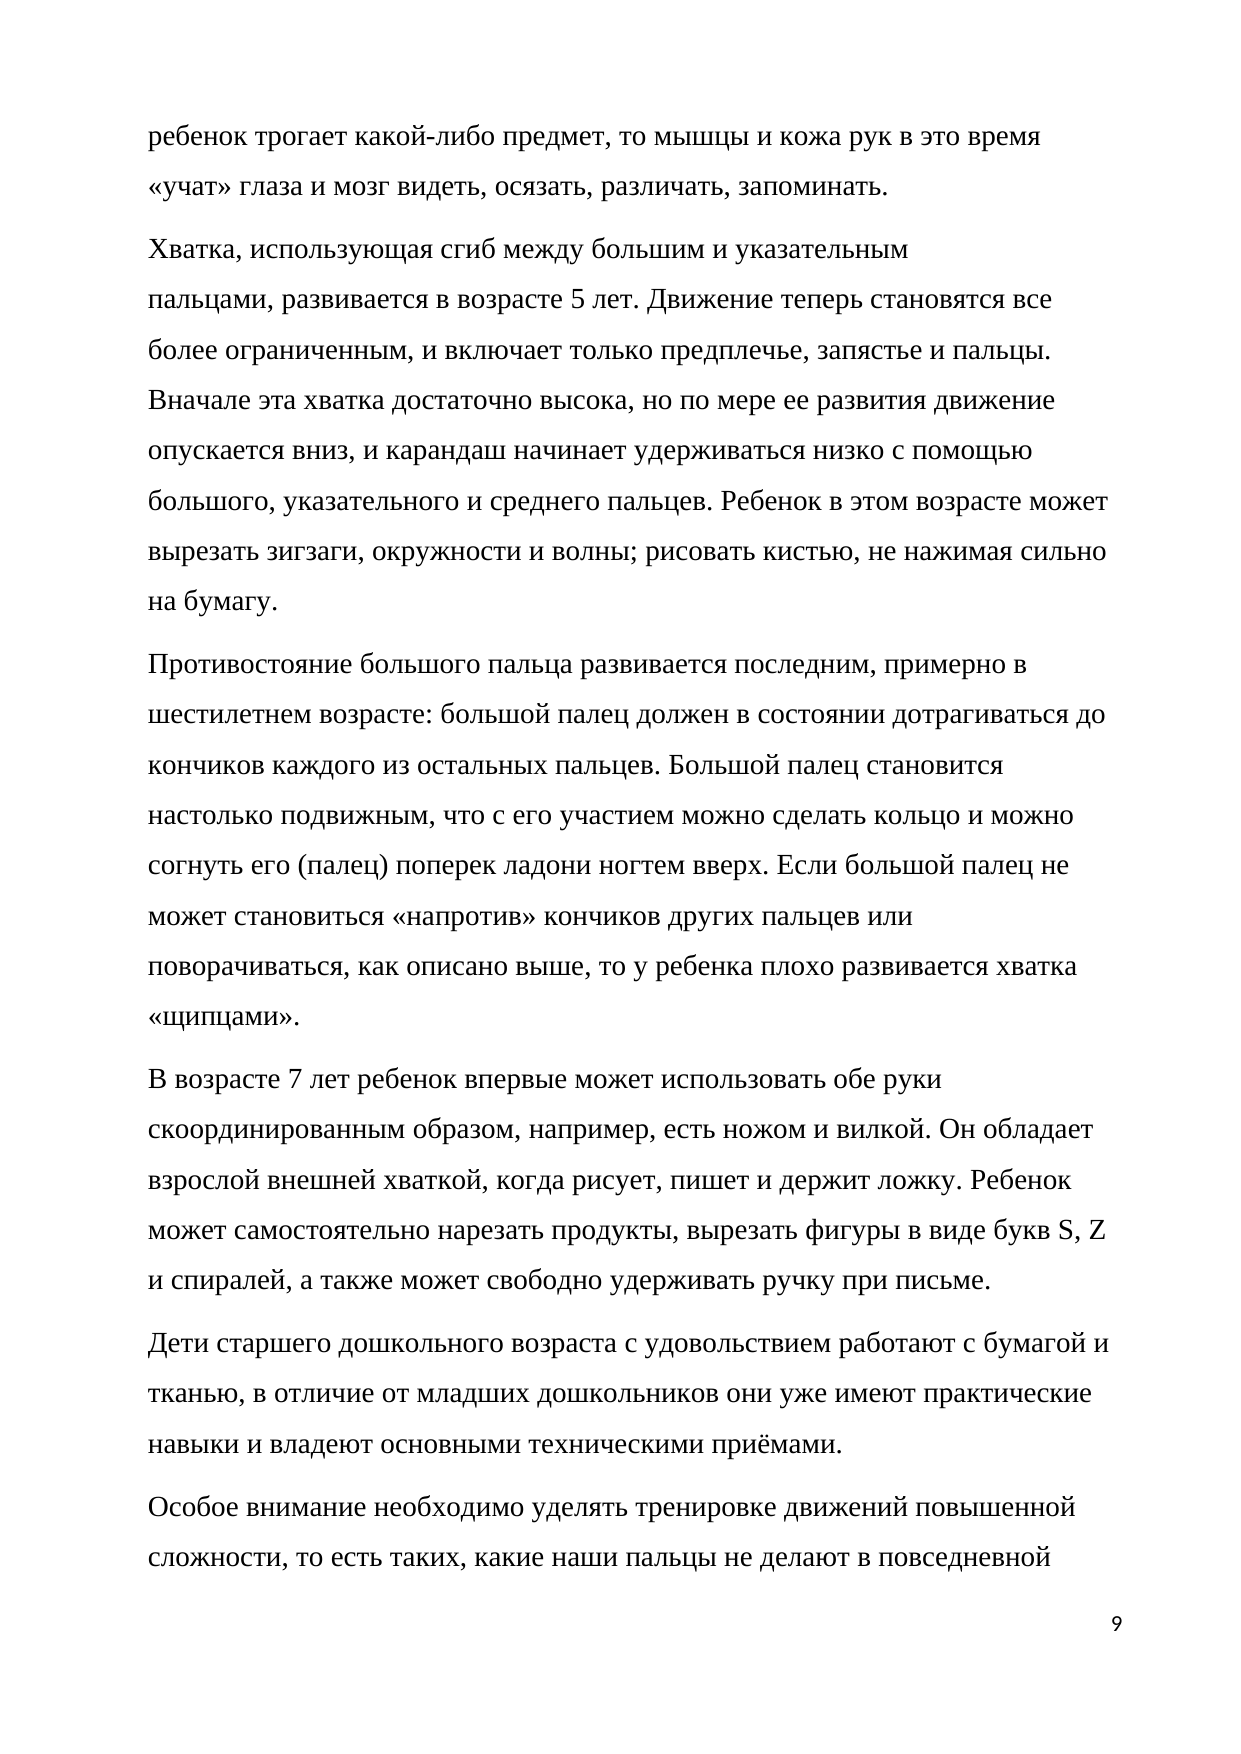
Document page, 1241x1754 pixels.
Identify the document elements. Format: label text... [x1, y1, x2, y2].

text В возрасте 7 лет ребенок впервые может использовать обе руки скоординированным образом, например, есть ножом и вилкой. Он обладает взрослой внешней хваткой, когда рисует, пишет и держит ложку. Ребенок может самостоятельно нарезать продукты, вырезать фигуры в виде букв S, Z и спиралей, а также может свободно удерживать ручку при письме. [148, 1061, 1122, 1296]
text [148, 1489, 1122, 1573]
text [148, 118, 1122, 202]
text Противостояние большого пальца развивается последним, примерно в шестилетнем возрасте: большой палец должен в состоянии дотрагиваться до кончиков каждого из остальных пальцев. Большой палец становится настолько подвижным, что с его участием можно сделать кольцо и можно согнуть его (палец) поперек ладони ногтем вверх. Если большой палец не может становиться «напротив» кончиков других пальцев или поворачиваться, как описано выше, то у ребенка плохо развивается хватка «щипцами». [148, 646, 1122, 1032]
text Дети старшего дошкольного возраста с удовольствием работают с бумагой и тканью, в отличие от младших дошкольников они уже имеют практические навыки и владеют основными техническими приёмами. [148, 1325, 1122, 1459]
text Хватка, использующая сгиб между большим и указательным пальцами, развивается в возрасте 5 лет. Движение теперь становятся все более ограниченным, и включает только предплечье, запястье и пальцы. Вначале эта хватка достаточно высока, но по мере ее развития движение опускается вниз, и карандаш начинает удерживаться низко с помощью большого, указательного и среднего пальцев. Ребенок в этом возрасте может вырезать зигзаги, окружности и волны; рисовать кистью, не нажимая сильно на бумагу. [148, 231, 1122, 617]
